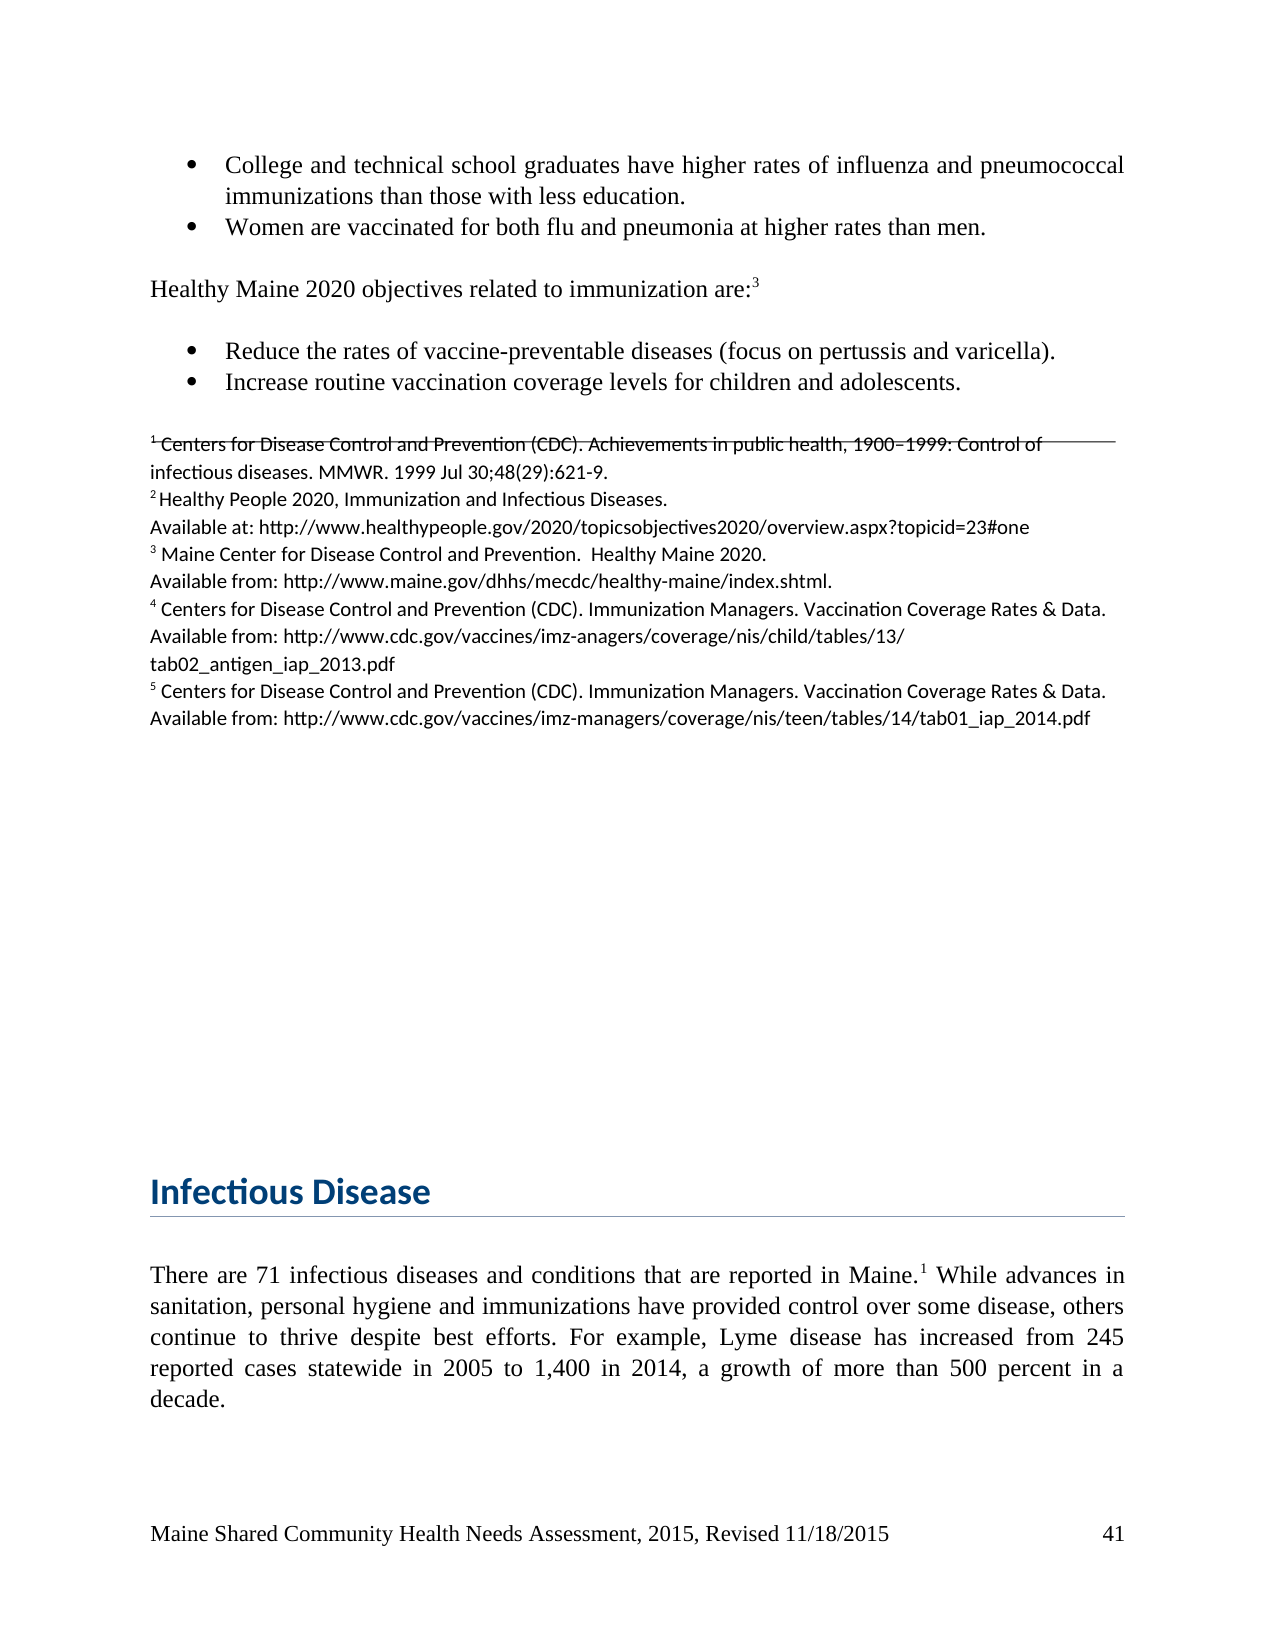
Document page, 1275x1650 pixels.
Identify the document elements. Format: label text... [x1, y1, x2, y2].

text Healthy Maine 2020 objectives related to immunization are:3 [150, 274, 1125, 303]
list Women are vaccinated for both flu and pneumonia at higher rates than men. [187, 212, 1125, 241]
text 4 Centers for Disease Control and Prevention (CDC). Immunization Managers. Vaccination Coverage Rates & Data. Available from: http://www.cdc.gov/vaccines/imz-anagers/coverage/nis/child/tables/13/tab02_antigen_iap_2013.pdf [150, 596, 1125, 676]
text 1 Centers for Disease Control and Prevention (CDC). Achievements in public health, 1900–1999: Control of infectious diseases. MMWR. 1999 Jul 30;48(29):621-9. [150, 432, 1125, 484]
subtitle Infectious Disease [150, 1168, 1125, 1216]
text Available at: http://www.healthypeople.gov/2020/topicsobjectives2020/overview.aspx?topicid=23#one [150, 514, 1125, 539]
list College and technical school graduates have higher rates of influenza and pneumococcal immunizations than those with less education. [187, 150, 1125, 210]
list Reduce the rates of vaccine-preventable diseases (focus on pertussis and varicella). [187, 336, 1125, 365]
text 2 Healthy People 2020, Immunization and Infectious Diseases. [150, 486, 1125, 512]
text 3 Maine Center for Disease Control and Prevention. Healthy Maine 2020. [150, 541, 1125, 567]
text Available from: http://www.maine.gov/dhhs/mecdc/healthy-maine/index.shtml. [150, 569, 1125, 594]
text There are 71 infectious diseases and conditions that are reported in Maine.1 While advances in sanitation, personal hygiene and immunizations have provided control over some disease, others continue to thrive despite best efforts. For example, Lyme disease has increased from 245 reported cases statewide in 2005 to 1,400 in 2014, a growth of more than 500 percent in a decade. [150, 1260, 1125, 1413]
list Increase routine vaccination coverage levels for children and adolescents. [187, 367, 1125, 396]
text 5 Centers for Disease Control and Prevention (CDC). Immunization Managers. Vaccination Coverage Rates & Data. Available from: http://www.cdc.gov/vaccines/imz-managers/coverage/nis/teen/tables/14/tab01_iap_2014.pdf [150, 678, 1125, 731]
